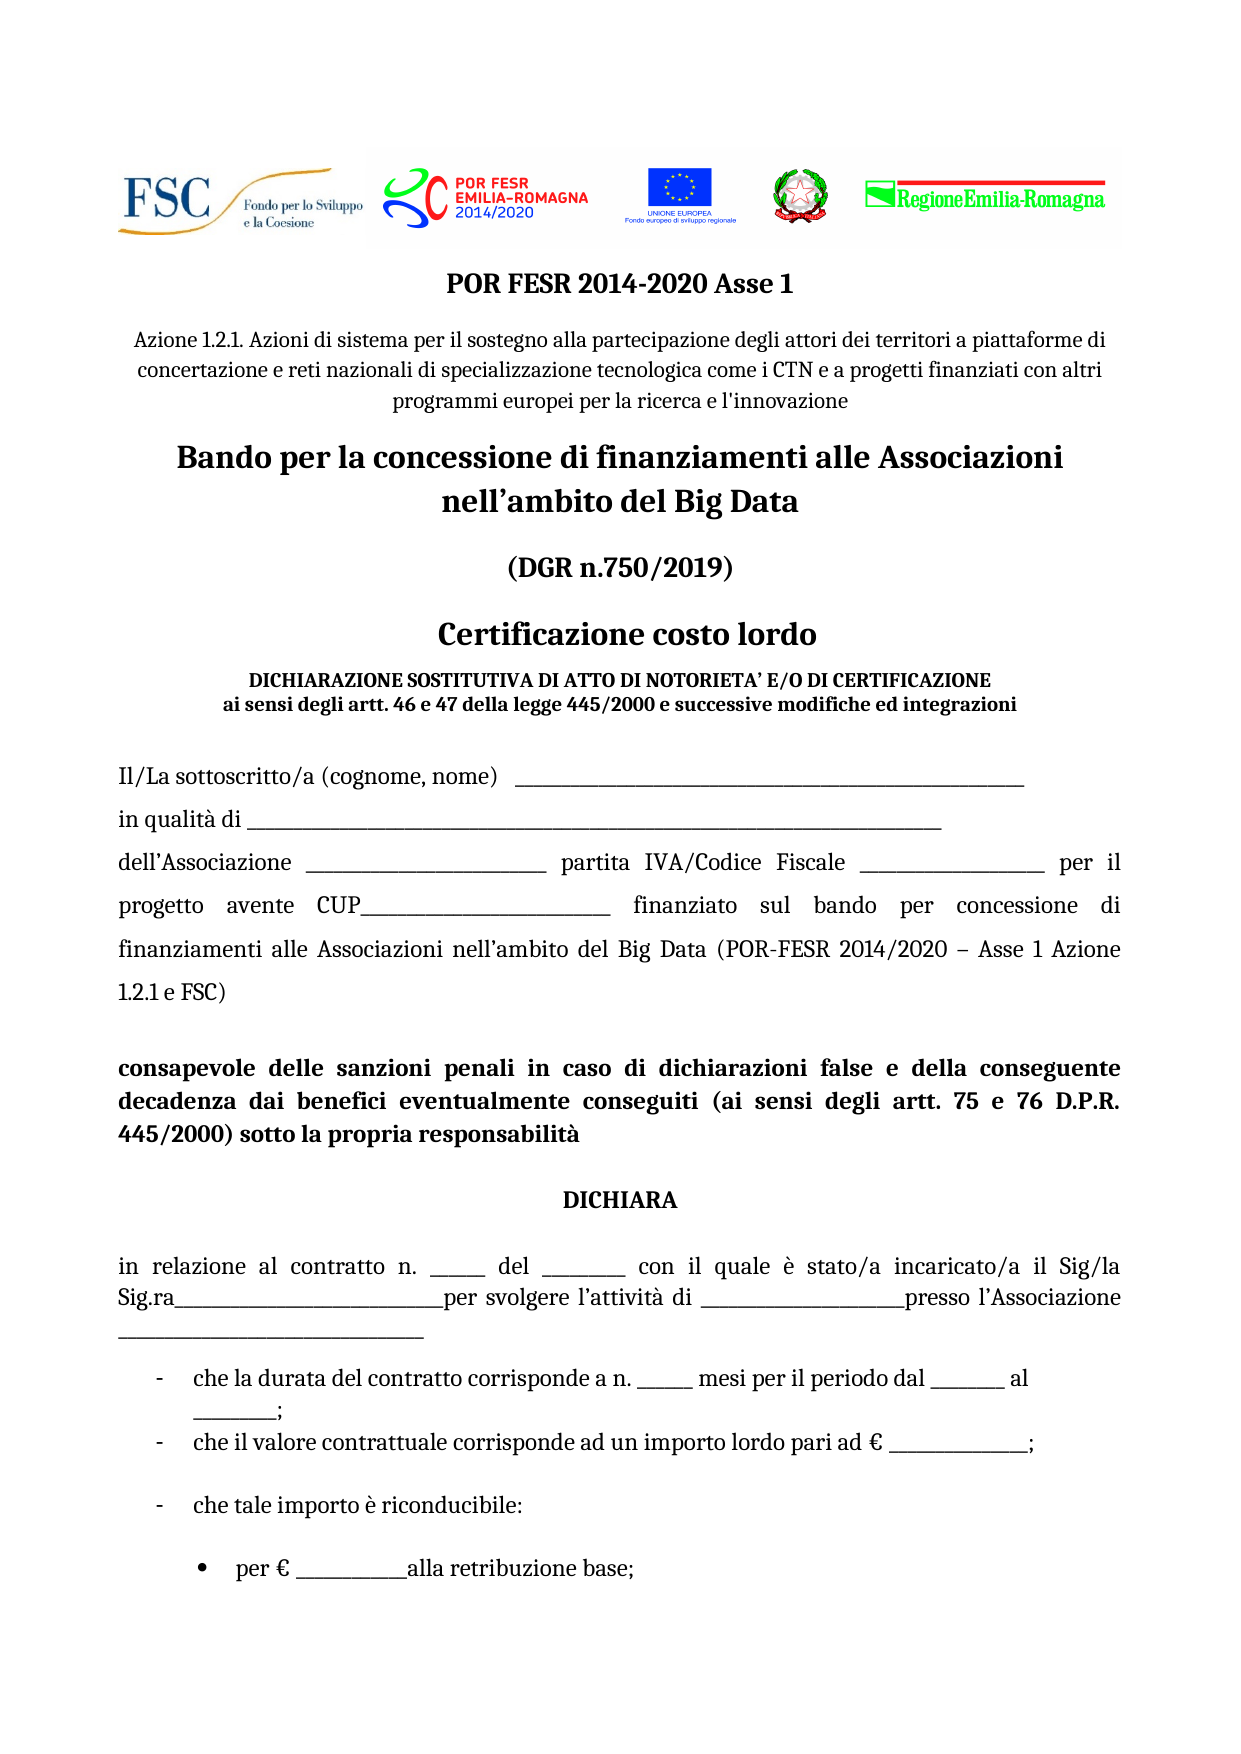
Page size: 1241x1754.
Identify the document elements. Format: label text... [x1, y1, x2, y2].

title ai sensi degli artt. 46 e 47 della legge 445/2000 e successive modifiche ed integrazioni [118, 693, 1122, 717]
picture [118, 147, 1123, 249]
text in relazione al contratto n. ______ del _________ con il quale è stato/a incaricato/a il Sig/la Sig.ra_____________________________per svolgere l’attività di ______________________presso l’Associazione _________________________________ [118, 1252, 1122, 1343]
text Azione 1.2.1. Azioni di sistema per il sostegno alla partecipazione degli attori dei territori a piattaforme di concertazione e reti nazionali di specializzazione tecnologica come i CTN e a progetti finanziati con altri programmi europei per la ricerca e l'innovazione [118, 327, 1122, 414]
text Certificazione costo lordo [133, 615, 1122, 653]
list che la durata del contratto corrisponde a n. ______ mesi per il periodo dal ________ al _________; [156, 1362, 1122, 1423]
list che tale importo è riconducibile: [156, 1489, 1122, 1520]
text POR FESR 2014-2020 Asse 1 [118, 268, 1122, 301]
text consapevole delle sanzioni penali in caso di dichiarazioni false e della conseguente decadenza dai benefici eventualmente conseguiti (ai sensi degli artt. 75 e 76 D.P.R. 445/2000) sotto la propria responsabilità [118, 1054, 1122, 1149]
text dell’Associazione __________________________ partita IVA/Codice Fiscale ____________________ per il progetto avente CUP___________________________ finanziato sul bando per concessione di finanziamenti alle Associazioni nell’ambito del Big Data (POR-FESR 2014/2020 – Asse 1 Azione 1.2.1 e FSC) [118, 848, 1122, 1006]
text Bando per la concessione di finanziamenti alle Associazioni nell’ambito del Big Data [118, 438, 1122, 521]
text DICHIARA [118, 1186, 1122, 1215]
list che il valore contrattuale corrisponde ad un importo lordo pari ad € _______________; [156, 1426, 1122, 1456]
title DICHIARAZIONE SOSTITUTIVA DI ATTO DI NOTORIETA’ E/O DI CERTIFICAZIONE [118, 669, 1122, 693]
text (DGR n.750/2019) [118, 552, 1122, 585]
text in qualità di ___________________________________________________________________________ [118, 805, 1122, 834]
text Il/La sottoscritto/a (cognome, nome) _______________________________________________________ [118, 762, 1122, 791]
list per € ____________alla retribuzione base; [198, 1553, 1122, 1582]
